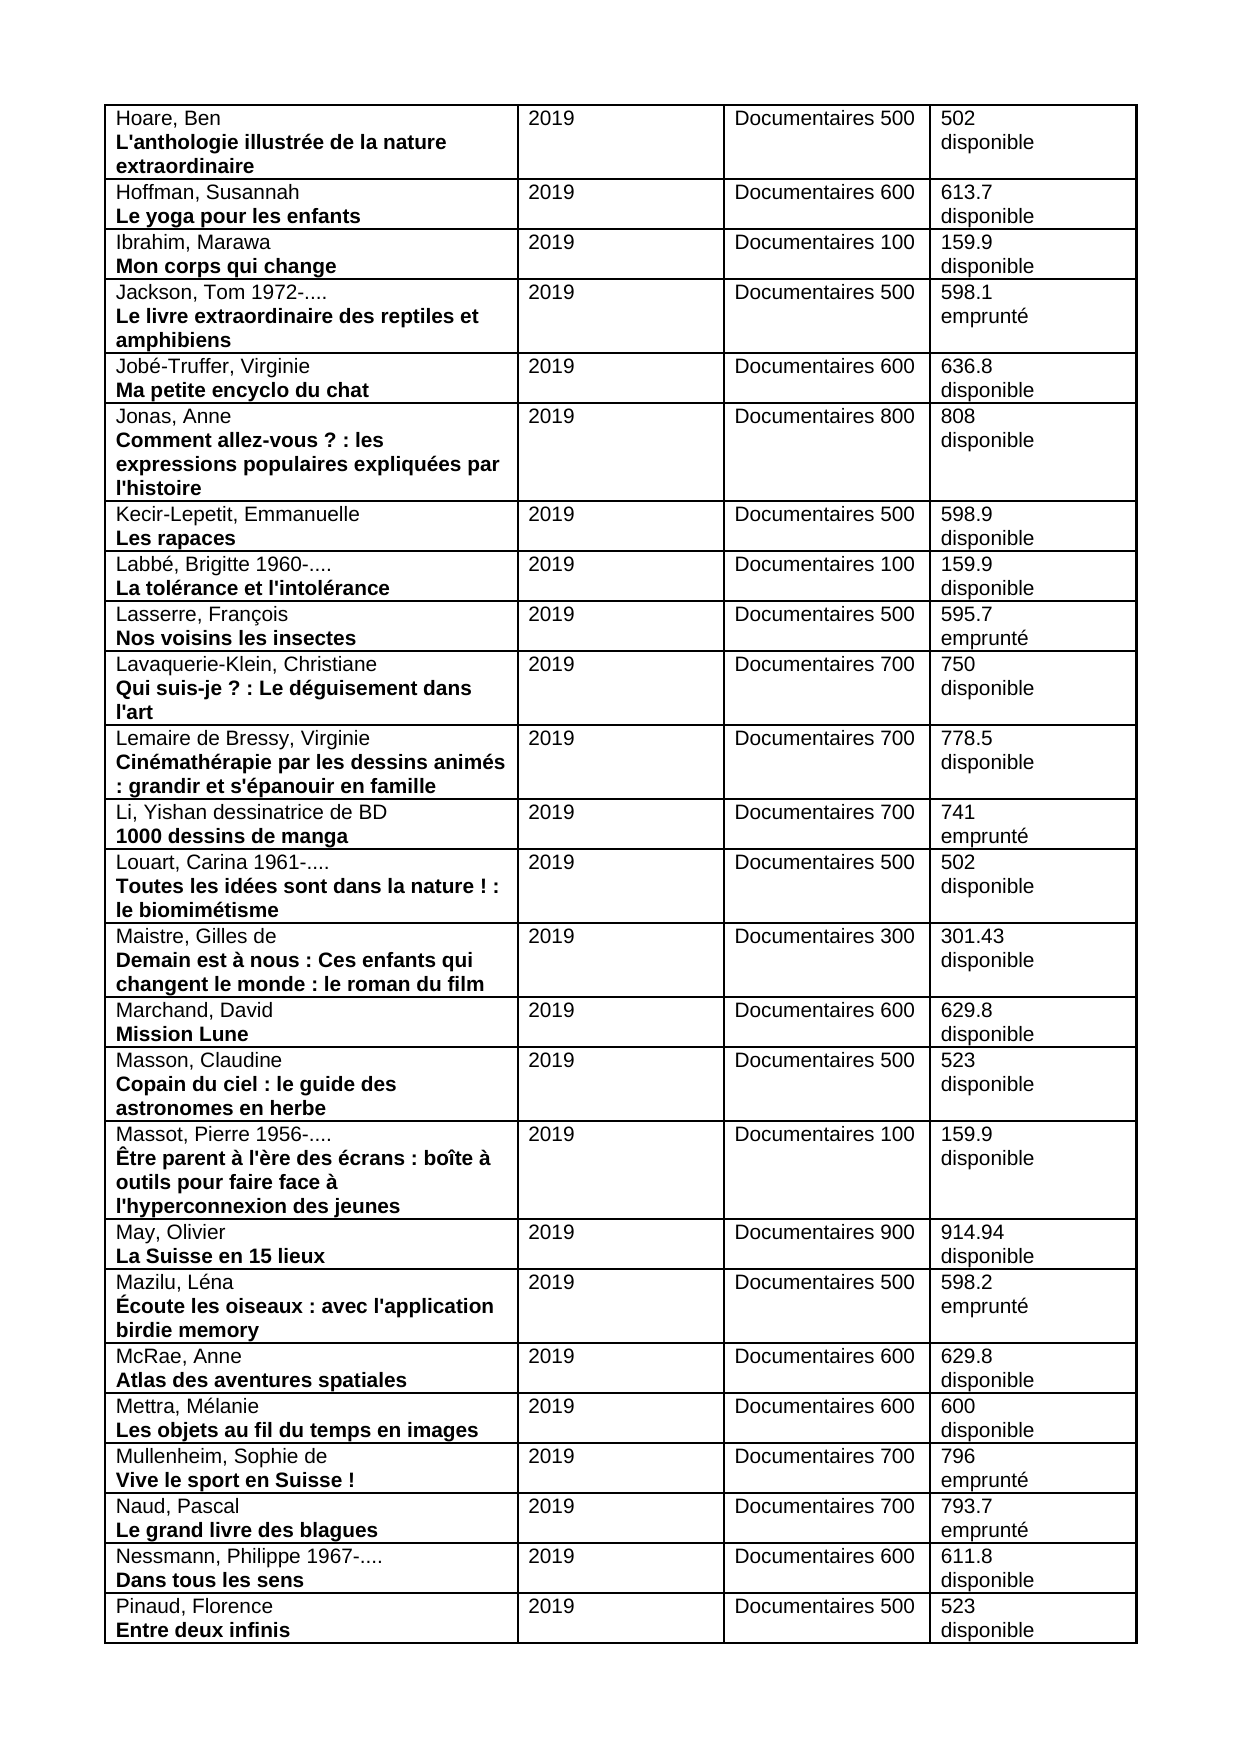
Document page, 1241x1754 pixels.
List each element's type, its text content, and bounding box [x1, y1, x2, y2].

table_cell Lasserre, François Nos voisins les insectes [106, 602, 517, 650]
table_cell Louart, Carina 1961-.... Toutes les idées sont dans la nature ! : le biomimétisme [106, 850, 517, 922]
table_cell 502 disponible [931, 850, 1135, 922]
table_cell 2019 [519, 354, 723, 402]
table_cell Masson, Claudine Copain du ciel : le guide des astronomes en herbe [106, 1048, 517, 1120]
table_cell 159.9 disponible [931, 552, 1135, 600]
table_cell 2019 [519, 230, 723, 278]
table_cell 793.7 emprunté [931, 1494, 1135, 1542]
table_cell Documentaires 500 [725, 1270, 929, 1342]
table_cell 2019 [519, 1270, 723, 1342]
table_cell Documentaires 700 [725, 652, 929, 724]
table_cell 2019 [519, 404, 723, 500]
table_cell Documentaires 700 [725, 1444, 929, 1492]
table_cell 2019 [519, 552, 723, 600]
table_cell 2019 [519, 1444, 723, 1492]
table_cell 598.9 disponible [931, 502, 1135, 550]
table_cell 2019 [519, 1594, 723, 1642]
table_cell 159.9 disponible [931, 1122, 1135, 1218]
table_cell Documentaires 100 [725, 1122, 929, 1218]
table_cell Documentaires 500 [725, 1594, 929, 1642]
table_cell Naud, Pascal Le grand livre des blagues [106, 1494, 517, 1542]
table_cell Maistre, Gilles de Demain est à nous : Ces enfants qui changent le monde : le roman du film [106, 924, 517, 996]
table_cell Jonas, Anne Comment allez-vous ? : les expressions populaires expliquées par l'histoire [106, 404, 517, 500]
table_cell 808 disponible [931, 404, 1135, 500]
table_cell 778.5 disponible [931, 726, 1135, 798]
table_cell 2019 [519, 800, 723, 848]
table_cell 2019 [519, 726, 723, 798]
table_cell Jackson, Tom 1972-.... Le livre extraordinaire des reptiles et amphibiens [106, 280, 517, 352]
table_cell Documentaires 600 [725, 1544, 929, 1592]
table_cell Ibrahim, Marawa Mon corps qui change [106, 230, 517, 278]
table_cell 2019 [519, 1544, 723, 1592]
table_cell Hoffman, Susannah Le yoga pour les enfants [106, 180, 517, 228]
table_cell 2019 [519, 850, 723, 922]
table_cell Mullenheim, Sophie de Vive le sport en Suisse ! [106, 1444, 517, 1492]
table_cell Documentaires 700 [725, 800, 929, 848]
table_cell Documentaires 500 [725, 106, 929, 178]
table_cell Labbé, Brigitte 1960-.... La tolérance et l'intolérance [106, 552, 517, 600]
table_cell Nessmann, Philippe 1967-.... Dans tous les sens [106, 1544, 517, 1592]
table_cell 629.8 disponible [931, 1344, 1135, 1392]
table_cell Documentaires 300 [725, 924, 929, 996]
table_cell Lavaquerie-Klein, Christiane Qui suis-je ? : Le déguisement dans l'art [106, 652, 517, 724]
table_cell Massot, Pierre 1956-.... Être parent à l'ère des écrans : boîte à outils pour faire face à l'hyperconnexion des jeunes [106, 1122, 517, 1218]
table_cell 2019 [519, 106, 723, 178]
table_cell 741 emprunté [931, 800, 1135, 848]
table_cell Documentaires 500 [725, 280, 929, 352]
table_cell Documentaires 800 [725, 404, 929, 500]
table_cell 2019 [519, 1220, 723, 1268]
table_cell Documentaires 500 [725, 1048, 929, 1120]
table_cell Pinaud, Florence Entre deux infinis [106, 1594, 517, 1642]
table_cell 611.8 disponible [931, 1544, 1135, 1592]
table_cell 523 disponible [931, 1048, 1135, 1120]
table_cell 2019 [519, 1122, 723, 1218]
table_cell Jobé-Truffer, Virginie Ma petite encyclo du chat [106, 354, 517, 402]
table_cell Mettra, Mélanie Les objets au fil du temps en images [106, 1394, 517, 1442]
table_cell 2019 [519, 1394, 723, 1442]
table_cell 2019 [519, 1494, 723, 1542]
table_cell Documentaires 600 [725, 354, 929, 402]
table_cell Documentaires 500 [725, 602, 929, 650]
table_cell Kecir-Lepetit, Emmanuelle Les rapaces [106, 502, 517, 550]
table_cell 523 disponible [931, 1594, 1135, 1642]
table_cell Documentaires 600 [725, 180, 929, 228]
table_cell Documentaires 500 [725, 502, 929, 550]
table_cell 750 disponible [931, 652, 1135, 724]
table_cell Documentaires 100 [725, 230, 929, 278]
table_cell 2019 [519, 180, 723, 228]
table_cell 502 disponible [931, 106, 1135, 178]
table_cell Documentaires 100 [725, 552, 929, 600]
table_cell 2019 [519, 1344, 723, 1392]
table_cell 595.7 emprunté [931, 602, 1135, 650]
table_cell 598.2 emprunté [931, 1270, 1135, 1342]
table_cell Marchand, David Mission Lune [106, 998, 517, 1046]
table_cell Hoare, Ben L'anthologie illustrée de la nature extraordinaire [106, 106, 517, 178]
table_cell Documentaires 700 [725, 726, 929, 798]
table_cell Documentaires 700 [725, 1494, 929, 1542]
table_cell 600 disponible [931, 1394, 1135, 1442]
table_cell May, Olivier La Suisse en 15 lieux [106, 1220, 517, 1268]
table_cell 2019 [519, 280, 723, 352]
table_cell McRae, Anne Atlas des aventures spatiales [106, 1344, 517, 1392]
table_cell Documentaires 600 [725, 1394, 929, 1442]
table_cell 2019 [519, 1048, 723, 1120]
table_cell 2019 [519, 652, 723, 724]
table_cell Mazilu, Léna Écoute les oiseaux : avec l'application birdie memory [106, 1270, 517, 1342]
table_cell 629.8 disponible [931, 998, 1135, 1046]
table_cell 613.7 disponible [931, 180, 1135, 228]
table_cell Documentaires 600 [725, 998, 929, 1046]
table_cell Documentaires 900 [725, 1220, 929, 1268]
table_cell 2019 [519, 924, 723, 996]
table_cell 914.94 disponible [931, 1220, 1135, 1268]
table_cell Lemaire de Bressy, Virginie Cinémathérapie par les dessins animés : grandir et s'épanouir en famille [106, 726, 517, 798]
table_cell 2019 [519, 502, 723, 550]
table_cell Li, Yishan dessinatrice de BD 1000 dessins de manga [106, 800, 517, 848]
table_cell 2019 [519, 602, 723, 650]
table_cell 636.8 disponible [931, 354, 1135, 402]
table_cell Documentaires 600 [725, 1344, 929, 1392]
table_cell 159.9 disponible [931, 230, 1135, 278]
table_cell 598.1 emprunté [931, 280, 1135, 352]
table_cell 796 emprunté [931, 1444, 1135, 1492]
table_cell Documentaires 500 [725, 850, 929, 922]
table_cell 2019 [519, 998, 723, 1046]
table_cell 301.43 disponible [931, 924, 1135, 996]
